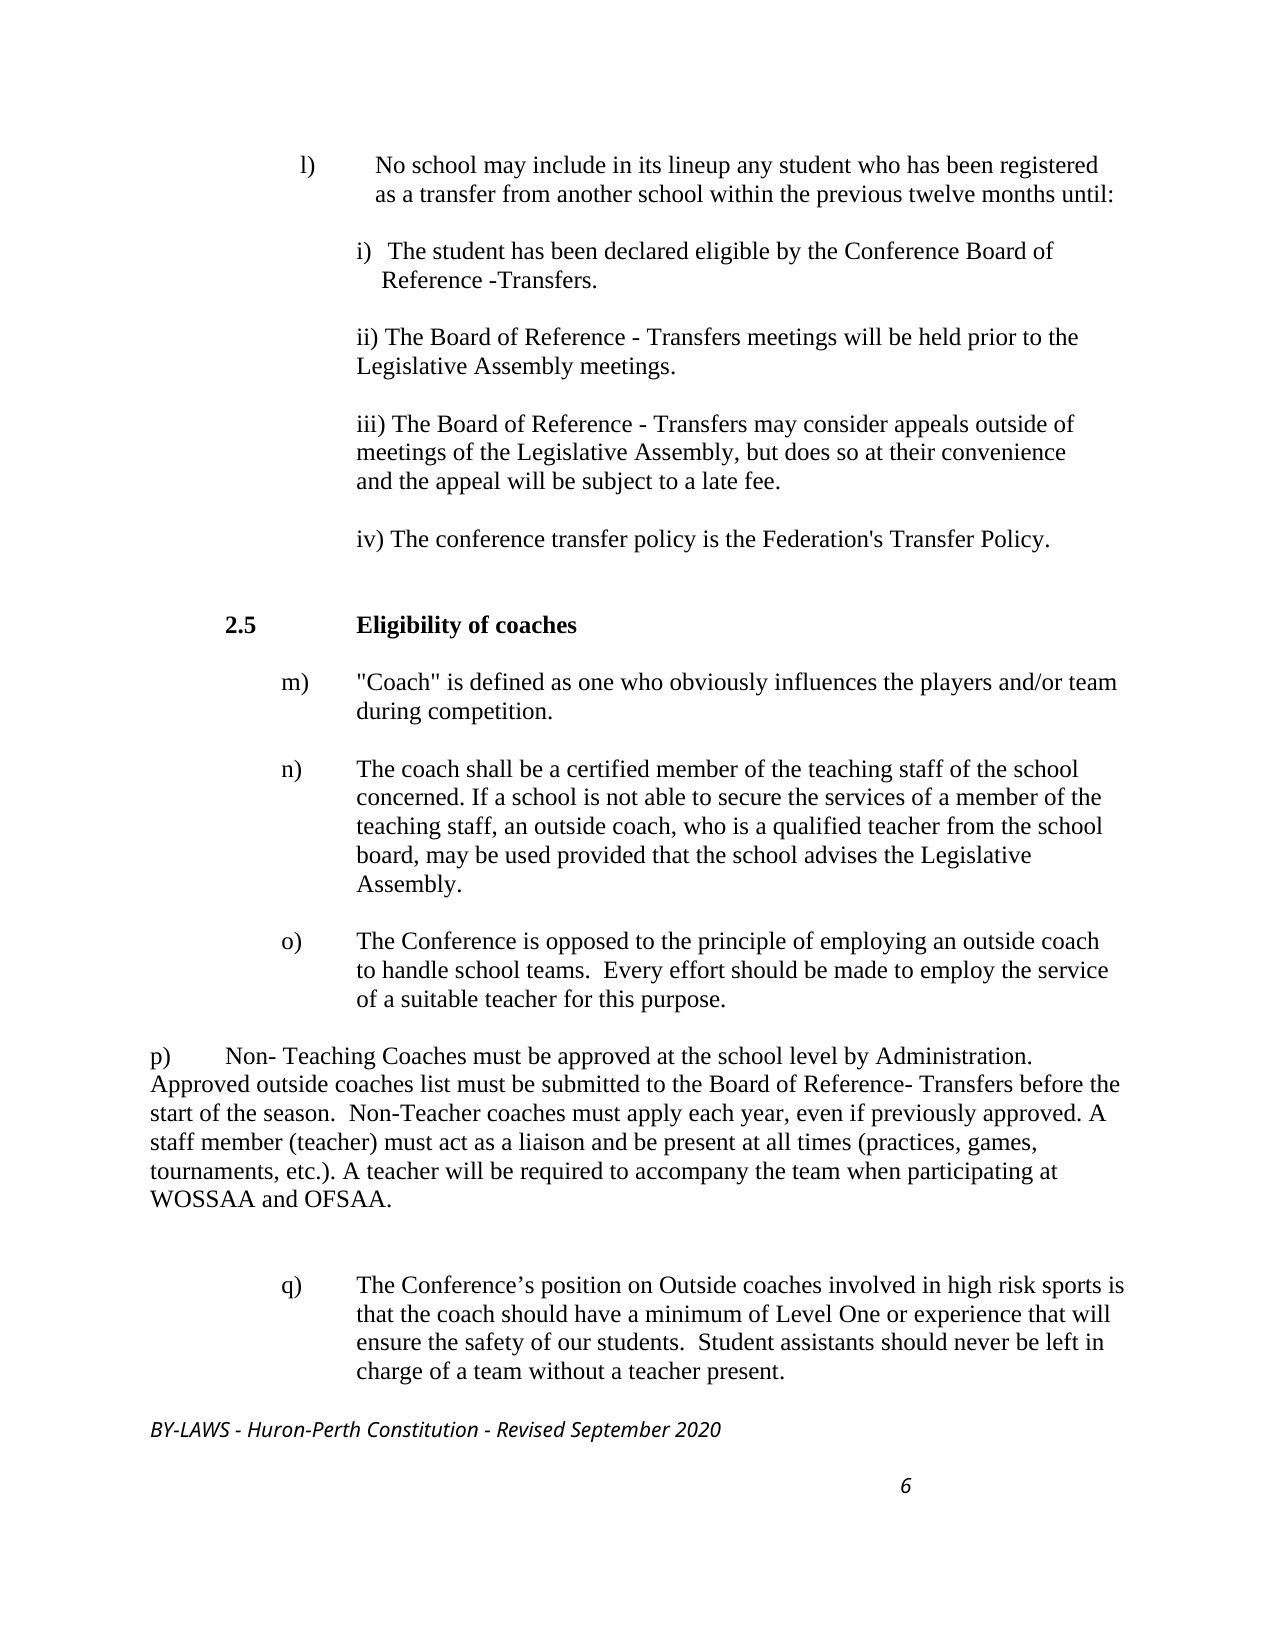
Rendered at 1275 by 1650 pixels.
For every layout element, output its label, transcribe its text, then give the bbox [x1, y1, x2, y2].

list The coach shall be a certified member of the teaching staff of the school concerned. If a school is not able to secure the services of a member of the teaching staff, an outside coach, who is a qualified teacher from the school board, may be used provided that the school advises the Legislative Assembly. [281, 754, 1125, 897]
list No school may include in its lineup any student who has been registered as a transfer from another school within the previous twelve months until: [300, 150, 1125, 207]
list "Coach" is defined as one who obviously influences the players and/or team during competition. [281, 667, 1125, 725]
list Reference -Transfers. [356, 265, 1125, 294]
text 2.5 Eligibility of coaches [150, 610, 1125, 639]
list ii) The Board of Reference - Transfers meetings will be held prior to the Legislative Assembly meetings. [356, 322, 1125, 380]
list The Conference is opposed to the principle of employing an outside coach to handle school teams. Every effort should be made to employ the service of a suitable teacher for this purpose. [281, 926, 1125, 1012]
list The student has been declared eligible by the Conference Board of [225, 236, 1125, 265]
list iv) The conference transfer policy is the Federation's Transfer Policy. [356, 524, 1125, 552]
list The Conference’s position on Outside coaches involved in high risk sports is that the coach should have a minimum of Level One or experience that will ensure the safety of our students. Student assistants should never be left in charge of a team without a teacher present. [281, 1270, 1125, 1385]
list iii) The Board of Reference - Transfers may consider appeals outside of meetings of the Legislative Assembly, but does so at their convenience and the appeal will be subject to a late fee. [356, 409, 1125, 495]
list Non- Teaching Coaches must be approved at the school level by Administration. Approved outside coaches list must be submitted to the Board of Reference- Transfers before the start of the season. Non-Teacher coaches must apply each year, even if previously approved. A staff member (teacher) must act as a liaison and be present at all times (practices, games, tournaments, etc.). A teacher will be required to accompany the team when participating at WOSSAA and OFSAA. [150, 1041, 1125, 1213]
